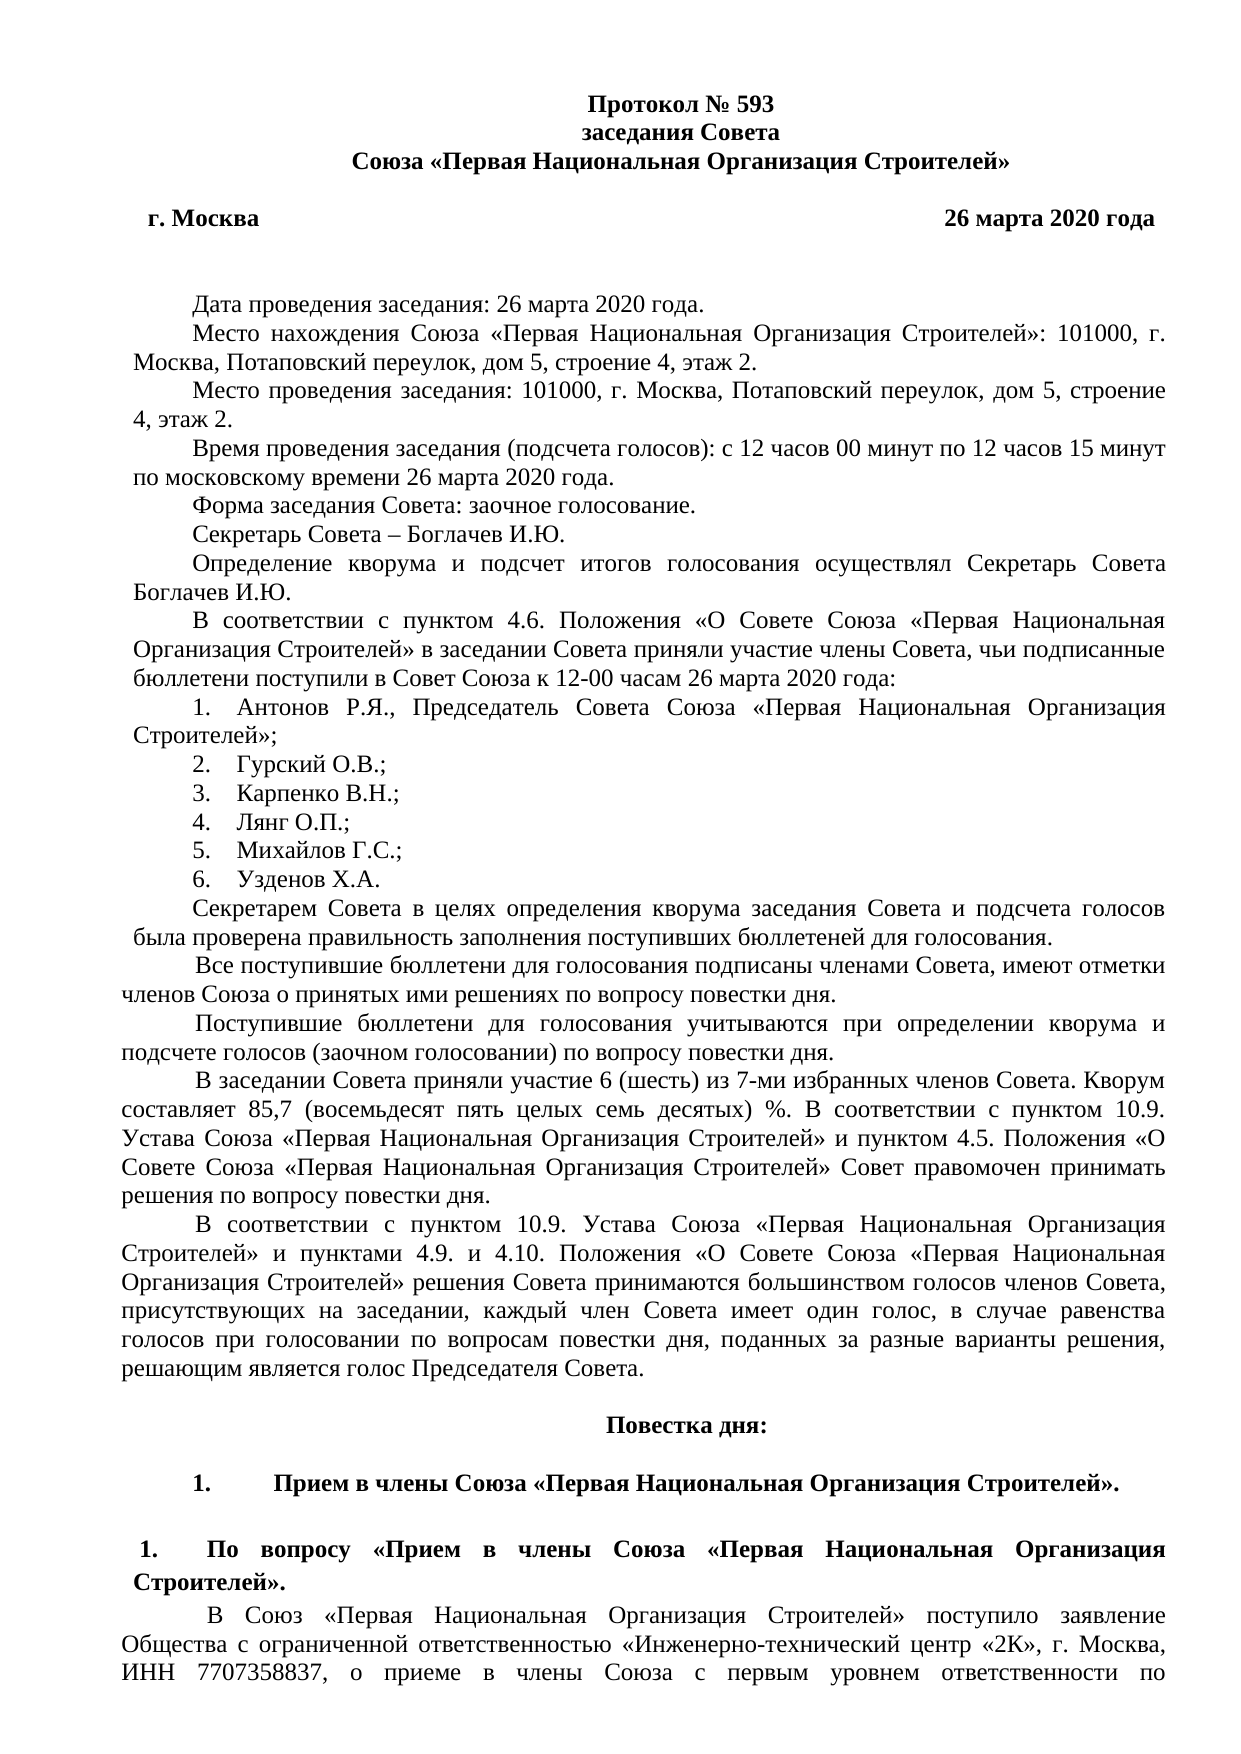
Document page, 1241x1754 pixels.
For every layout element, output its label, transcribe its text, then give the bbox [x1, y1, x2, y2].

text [121, 1600, 1167, 1686]
text 2. Гурский О.В.; [133, 749, 1167, 778]
text Дата проведения заседания: 26 марта 2020 года. [133, 289, 1167, 318]
text Место нахождения Союза «Первая Национальная Организация Строителей»: 101000, г. Москва, Потаповский переулок, дом 5, строение 4, этаж 2. [133, 318, 1167, 375]
text 4. Лянг О.П.; [133, 807, 1167, 835]
text Секретарем Совета в целях определения кворума заседания Совета и подсчета голосов была проверена правильность заполнения поступивших бюллетеней для голосования. [133, 893, 1167, 950]
text Повестка дня: [133, 1410, 1167, 1439]
text заседания Совета [103, 117, 1214, 146]
text Форма заседания Совета: заочное голосование. [133, 490, 1181, 519]
text В заседании Совета приняли участие 6 (шесть) из 7-ми избранных членов Совета. Кворум составляет 85,7 (восемьдесят пять целых семь десятых) %. В соответствии с пунктом 10.9. Устава Союза «Первая Национальная Организация Строителей» и пунктом 4.5. Положения «О Совете Союза «Первая Национальная Организация Строителей» Совет правомочен принимать решения по вопросу повестки дня. [121, 1065, 1167, 1209]
text 1. По вопросу «Прием в члены Союза «Первая Национальная Организация Строителей». [133, 1534, 1167, 1596]
text 6. Узденов Х.А. [133, 864, 1167, 893]
text г. Москва 26 марта 2020 года [103, 203, 1214, 232]
text 5. Михайлов Г.С.; [133, 835, 1167, 864]
text Время проведения заседания (подсчета голосов): с 12 часов 00 минут по 12 часов 15 минут по московскому времени 26 марта 2020 года. [133, 433, 1167, 490]
text Секретарь Совета – Боглачев И.Ю. [133, 519, 1167, 548]
list Прием в члены Союза «Первая Национальная Организация Строителей». [192, 1468, 1196, 1497]
text Поступившие бюллетени для голосования учитываются при определении кворума и подсчете голосов (заочном голосовании) по вопросу повестки дня. [121, 1008, 1167, 1065]
text В соответствии с пунктом 4.6. Положения «О Совете Союза «Первая Национальная Организация Строителей» в заседании Совета приняли участие члены Совета, чьи подписанные бюллетени поступили в Совет Союза к 12-00 часам 26 марта 2020 года: [133, 605, 1167, 692]
text В соответствии с пунктом 10.9. Устава Союза «Первая Национальная Организация Строителей» и пунктами 4.9. и 4.10. Положения «О Совете Союза «Первая Национальная Организация Строителей» решения Совета принимаются большинством голосов членов Совета, присутствующих на заседании, каждый член Совета имеет один голос, в случае равенства голосов при голосовании по вопросам повестки дня, поданных за разные варианты решения, решающим является голос Председателя Совета. [121, 1209, 1167, 1382]
text Протокол № 593 [103, 89, 1214, 117]
text Все поступившие бюллетени для голосования подписаны членами Совета, имеют отметки членов Союза о принятых ими решениях по вопросу повестки дня. [121, 950, 1167, 1008]
text 3. Карпенко В.Н.; [133, 778, 1167, 807]
text Союза «Первая Национальная Организация Строителей» [103, 146, 1214, 175]
text 1. Антонов Р.Я., Председатель Совета Союза «Первая Национальная Организация Строителей»; [133, 692, 1167, 749]
text Место проведения заседания: 101000, г. Москва, Потаповский переулок, дом 5, строение 4, этаж 2. [133, 375, 1167, 433]
text Определение кворума и подсчет итогов голосования осуществлял Секретарь Совета Боглачев И.Ю. [133, 548, 1167, 605]
